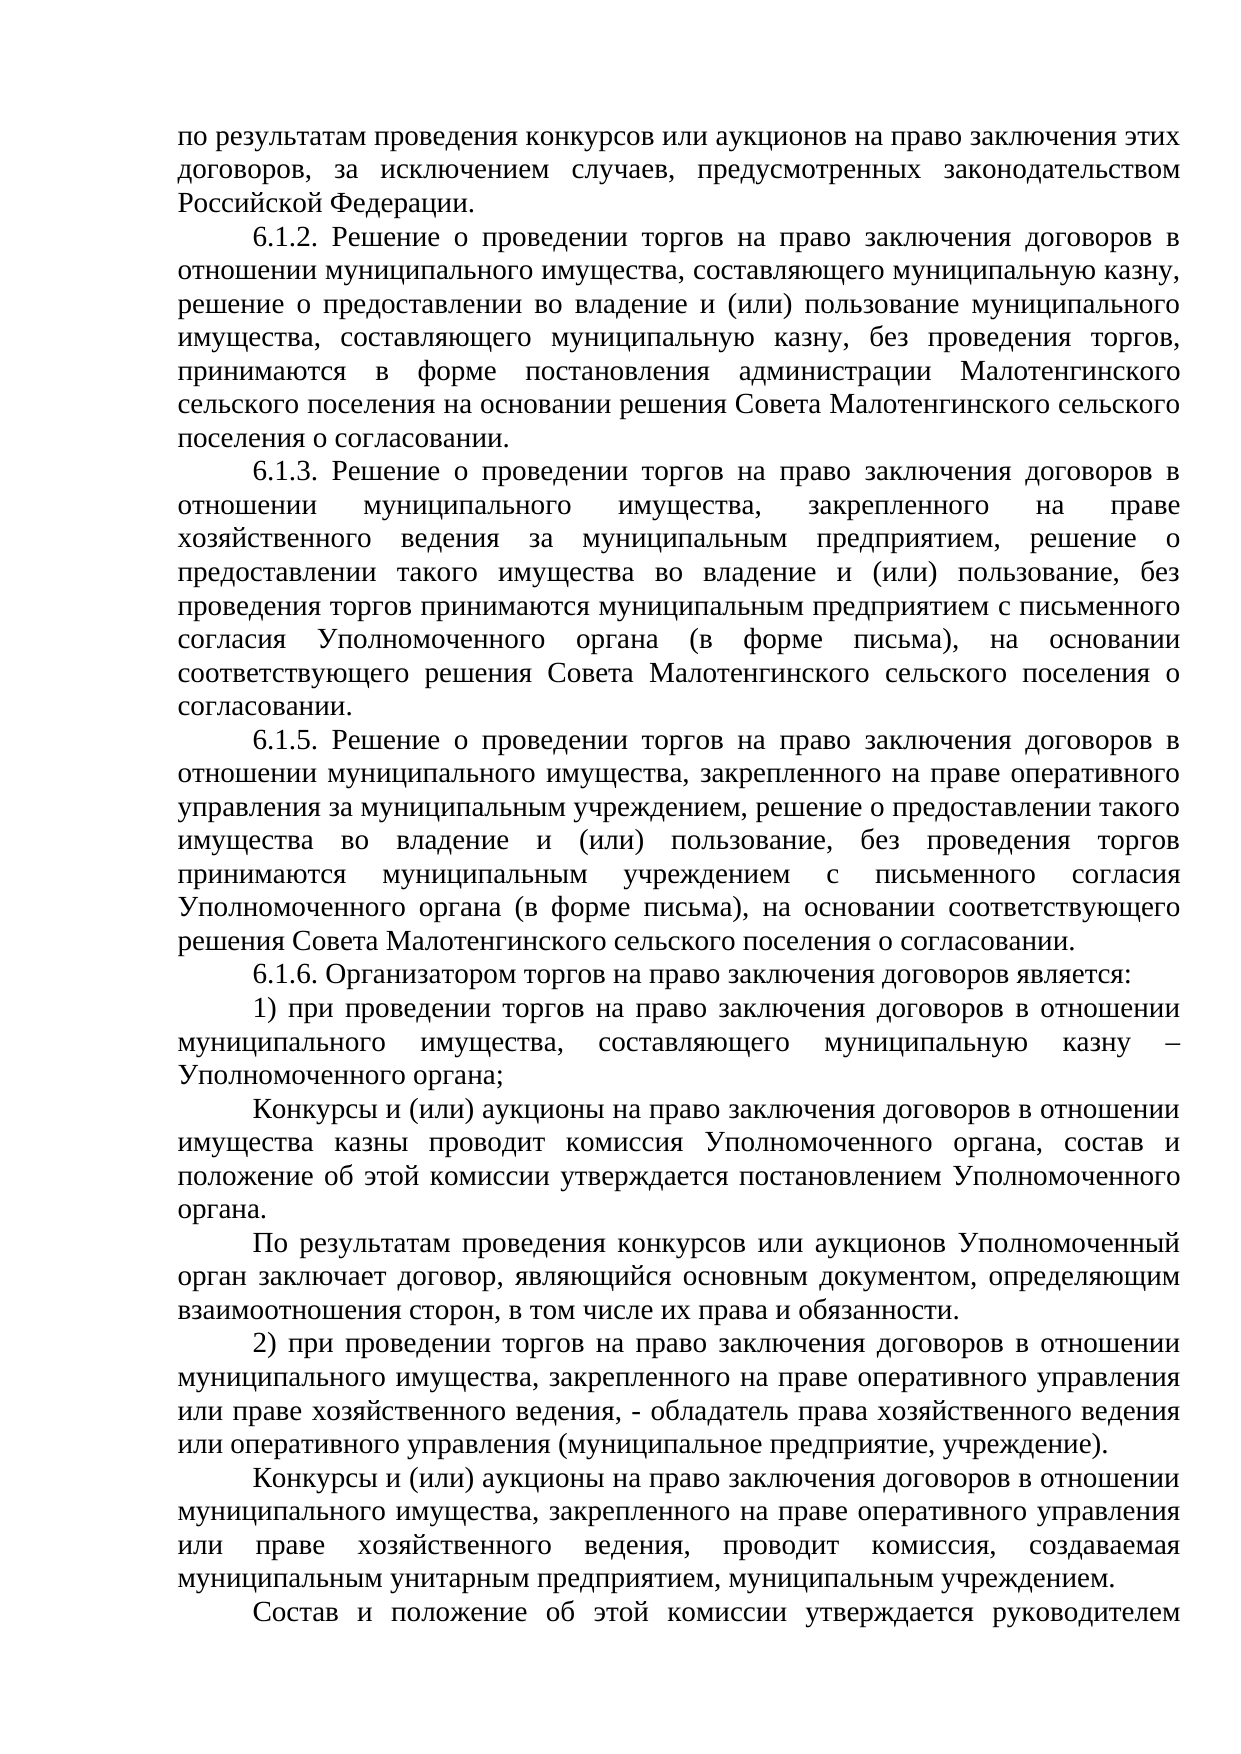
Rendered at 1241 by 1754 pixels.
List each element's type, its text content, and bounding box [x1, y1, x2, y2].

text По результатам проведения конкурсов или аукционов Уполномоченный орган заключает договор, являющийся основным документом, определяющим взаимоотношения сторон, в том числе их права и обязанности. [177, 1225, 1181, 1326]
text Конкурсы и (или) аукционы на право заключения договоров в отношении муниципального имущества, закрепленного на праве оперативного управления или праве хозяйственного ведения, проводит комиссия, создаваемая муниципальным унитарным предприятием, муниципальным учреждением. [177, 1460, 1181, 1594]
text Конкурсы и (или) аукционы на право заключения договоров в отношении имущества казны проводит комиссия Уполномоченного органа, состав и положение об этой комиссии утверждается постановлением Уполномоченного органа. [177, 1091, 1181, 1225]
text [177, 1594, 1181, 1627]
text 6.1.6. Организатором торгов на право заключения договоров является: [177, 957, 1181, 990]
text 6.1.2. Решение о проведении торгов на право заключения договоров в отношении муниципального имущества, составляющего муниципальную казну, решение о предоставлении во владение и (или) пользование муниципального имущества, составляющего муниципальную казну, без проведения торгов, принимаются в форме постановления администрации Малотенгинского сельского поселения на основании решения Совета Малотенгинского сельского поселения о согласовании. [177, 219, 1181, 453]
text 6.1.5. Решение о проведении торгов на право заключения договоров в отношении муниципального имущества, закрепленного на праве оперативного управления за муниципальным учреждением, решение о предоставлении такого имущества во владение и (или) пользование, без проведения торгов принимаются муниципальным учреждением с письменного согласия Уполномоченного органа (в форме письма), на основании соответствующего решения Совета Малотенгинского сельского поселения о согласовании. [177, 722, 1181, 957]
text 1) при проведении торгов на право заключения договоров в отношении муниципального имущества, составляющего муниципальную казну – Уполномоченного органа; [177, 990, 1181, 1091]
text 2) при проведении торгов на право заключения договоров в отношении муниципального имущества, закрепленного на праве оперативного управления или праве хозяйственного ведения, - обладатель права хозяйственного ведения или оперативного управления (муниципальное предприятие, учреждение). [177, 1326, 1181, 1460]
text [177, 118, 1181, 219]
text 6.1.3. Решение о проведении торгов на право заключения договоров в отношении муниципального имущества, закрепленного на праве хозяйственного ведения за муниципальным предприятием, решение о предоставлении такого имущества во владение и (или) пользование, без проведения торгов принимаются муниципальным предприятием с письменного согласия Уполномоченного органа (в форме письма), на основании соответствующего решения Совета Малотенгинского сельского поселения о согласовании. [177, 453, 1181, 722]
